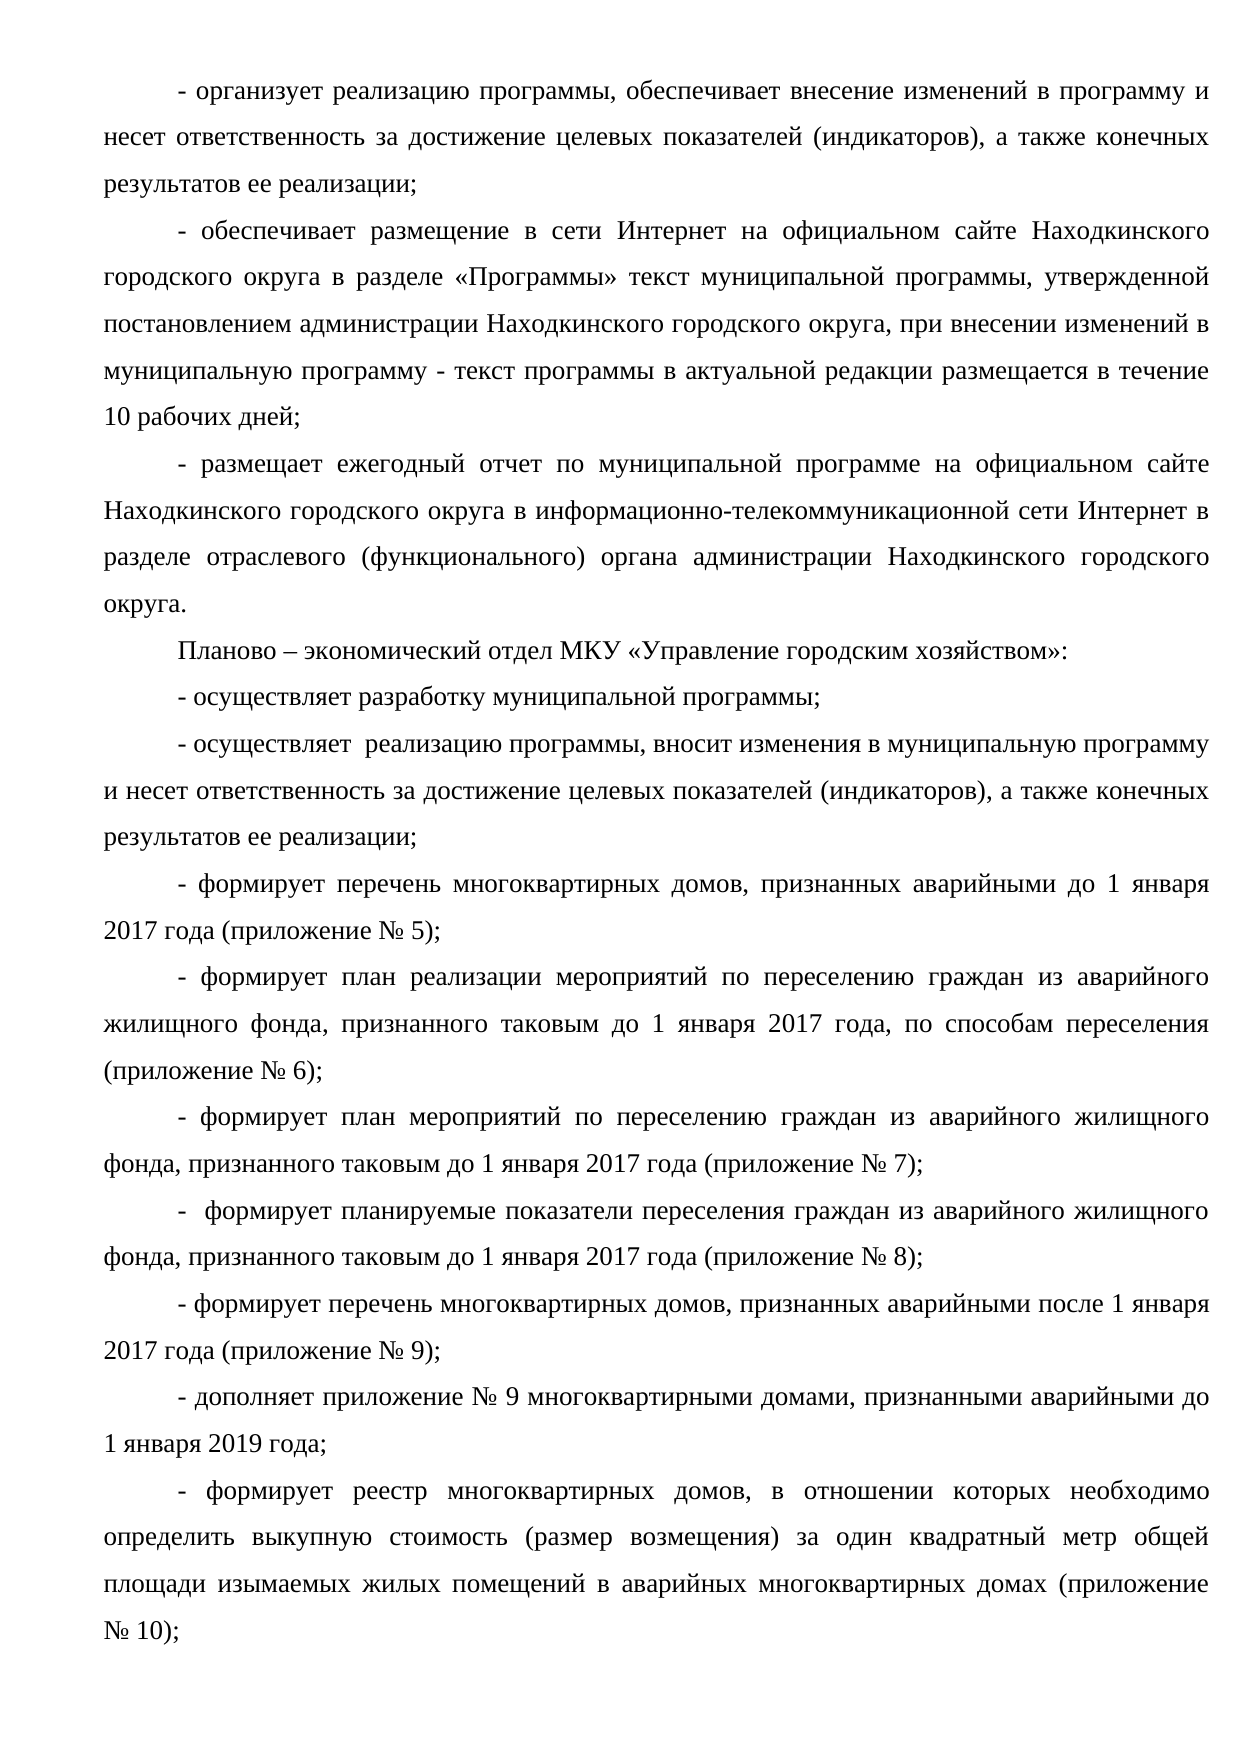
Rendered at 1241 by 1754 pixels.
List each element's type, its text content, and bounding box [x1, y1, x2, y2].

text - размещает ежегодный отчет по муниципальной программе на официальном сайте Находкинского городского округа в информационно-телекоммуникационной сети Интернет в разделе отраслевого (функционального) органа администрации Находкинского городского округа. [103, 447, 1211, 618]
text - осуществляет разработку муниципальной программы; [103, 681, 1211, 712]
text - формирует план реализации мероприятий по переселению граждан из аварийного жилищного фонда, признанного таковым до 1 января 2017 года, по способам переселения (приложение № 6); [103, 961, 1211, 1085]
text - формирует реестр многоквартирных домов, в отношении которых необходимо определить выкупную стоимость (размер возмещения) за один квадратный метр общей площади изымаемых жилых помещений в аварийных многоквартирных домах (приложение № 10); [103, 1474, 1211, 1645]
text - формирует перечень многоквартирных домов, признанных аварийными до 1 января 2017 года (приложение № 5); [103, 867, 1211, 945]
text - дополняет приложение № 9 многоквартирными домами, признанными аварийными до 1 января 2019 года; [103, 1381, 1211, 1458]
text Планово – экономический отдел МКУ «Управление городским хозяйством»: [103, 634, 1211, 665]
text - формирует перечень многоквартирных домов, признанных аварийными после 1 января 2017 года (приложение № 9); [103, 1287, 1211, 1365]
text - формирует план мероприятий по переселению граждан из аварийного жилищного фонда, признанного таковым до 1 января 2017 года (приложение № 7); [103, 1101, 1211, 1178]
text - формирует планируемые показатели переселения граждан из аварийного жилищного фонда, признанного таковым до 1 января 2017 года (приложение № 8); [103, 1194, 1211, 1272]
text - осуществляет реализацию программы, вносит изменения в муниципальную программу и несет ответственность за достижение целевых показателей (индикаторов), а также конечных результатов ее реализации; [103, 727, 1211, 852]
text - организует реализацию программы, обеспечивает внесение изменений в программу и несет ответственность за достижение целевых показателей (индикаторов), а также конечных результатов ее реализации; [103, 74, 1211, 198]
text - обеспечивает размещение в сети Интернет на официальном сайте Находкинского городского округа в разделе «Программы» текст муниципальной программы, утвержденной постановлением администрации Находкинского городского округа, при внесении изменений в муниципальную программу - текст программы в актуальной редакции размещается в течение 10 рабочих дней; [103, 214, 1211, 432]
